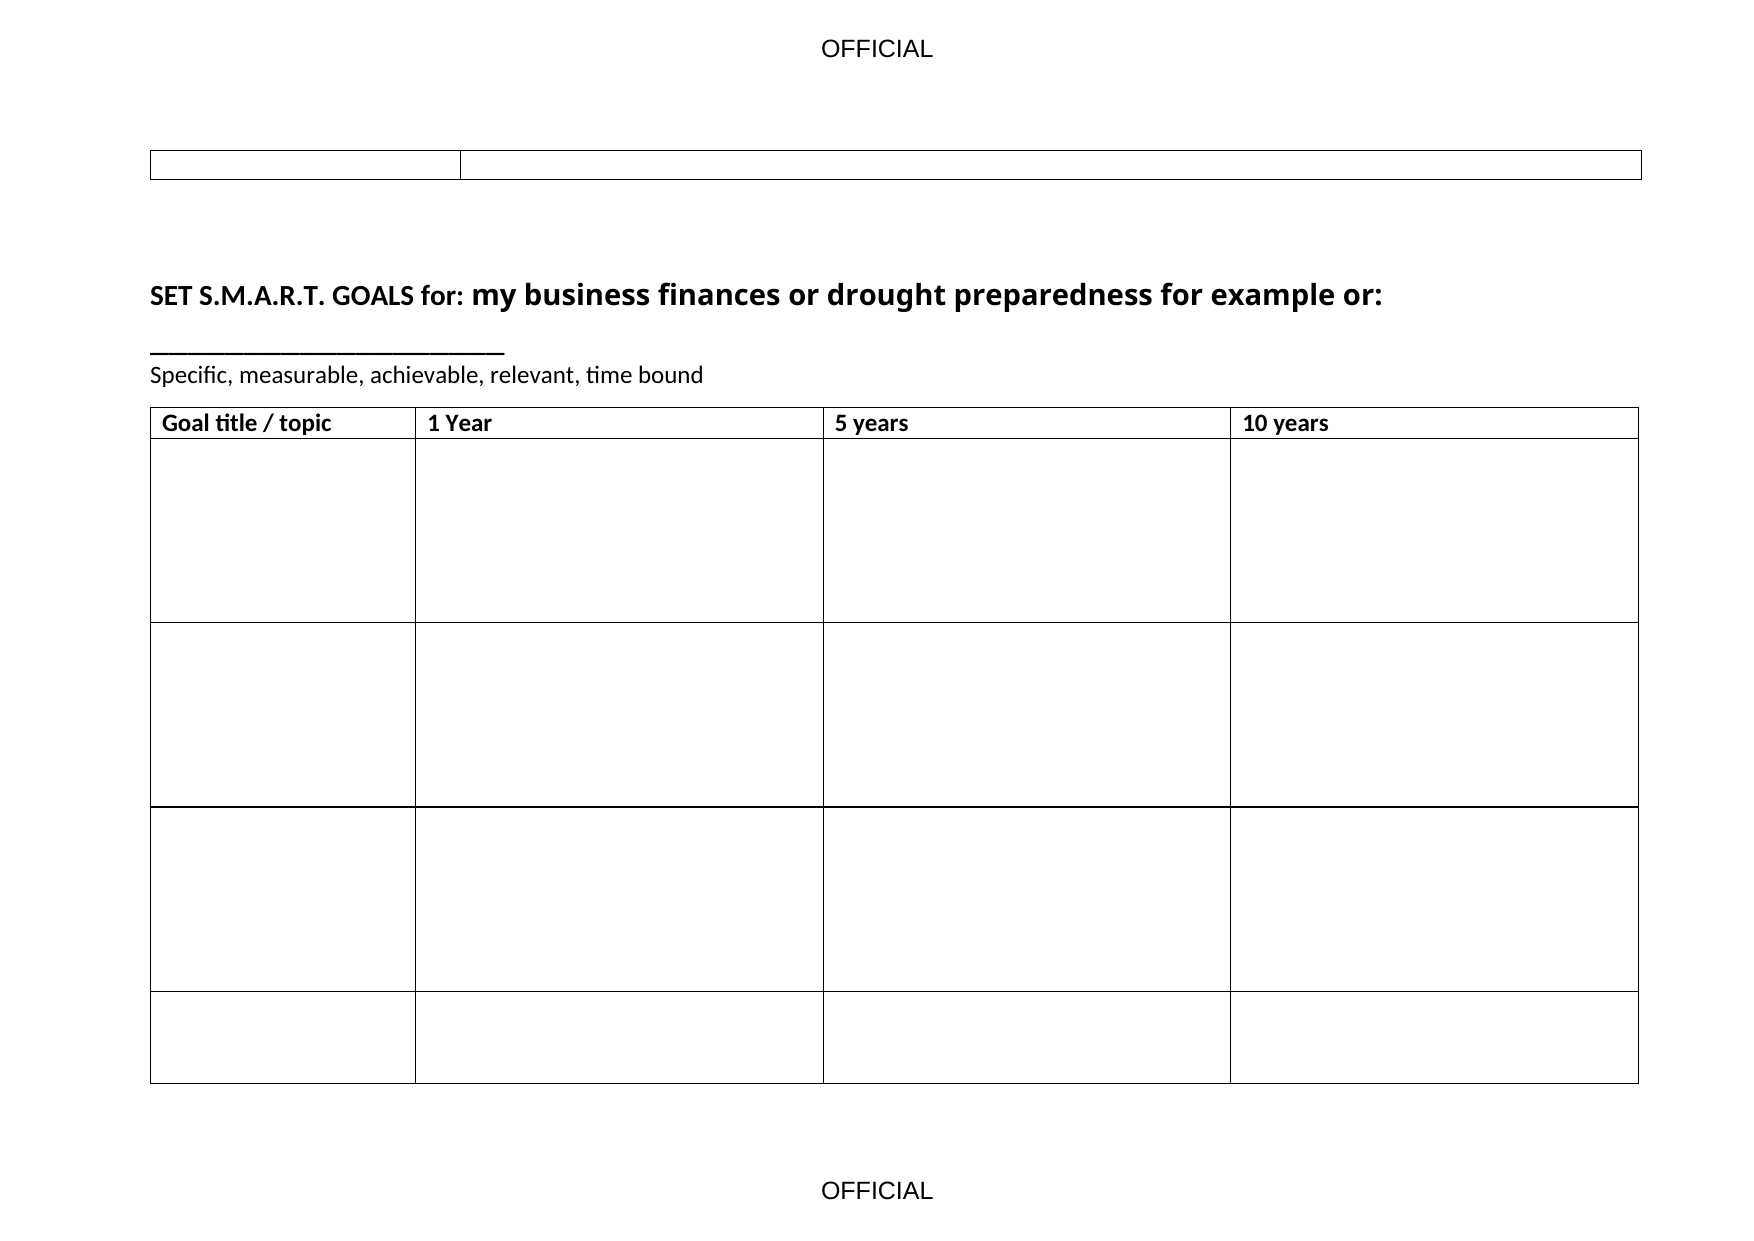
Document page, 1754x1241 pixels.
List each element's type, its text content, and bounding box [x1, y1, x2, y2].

table_cell [1231, 623, 1638, 806]
table_header Goal title / topic [151, 408, 415, 438]
table_cell [1231, 808, 1638, 991]
table_cell [151, 992, 415, 1083]
text Specific, measurable, achievable, relevant, time bound [150, 359, 1604, 390]
table_cell [151, 439, 415, 622]
table_cell [416, 623, 823, 806]
table_header 5 years [824, 408, 1230, 438]
table_cell [416, 439, 823, 622]
table_cell [416, 992, 823, 1083]
table_cell [824, 439, 1230, 622]
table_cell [151, 151, 460, 179]
text SET S.M.A.R.T. GOALS for: my business finances or drought preparedness for example or: ___________________ [150, 274, 1604, 359]
table_cell [824, 992, 1230, 1083]
table_cell [824, 623, 1230, 806]
table_cell [1231, 992, 1638, 1083]
table_cell [416, 808, 823, 991]
table_cell [151, 808, 415, 991]
table_cell [151, 623, 415, 806]
table_cell [461, 151, 1641, 179]
table_cell [824, 808, 1230, 991]
table_cell [1231, 439, 1638, 622]
table_header 1 Year [416, 408, 823, 438]
table_header 10 years [1231, 408, 1638, 438]
